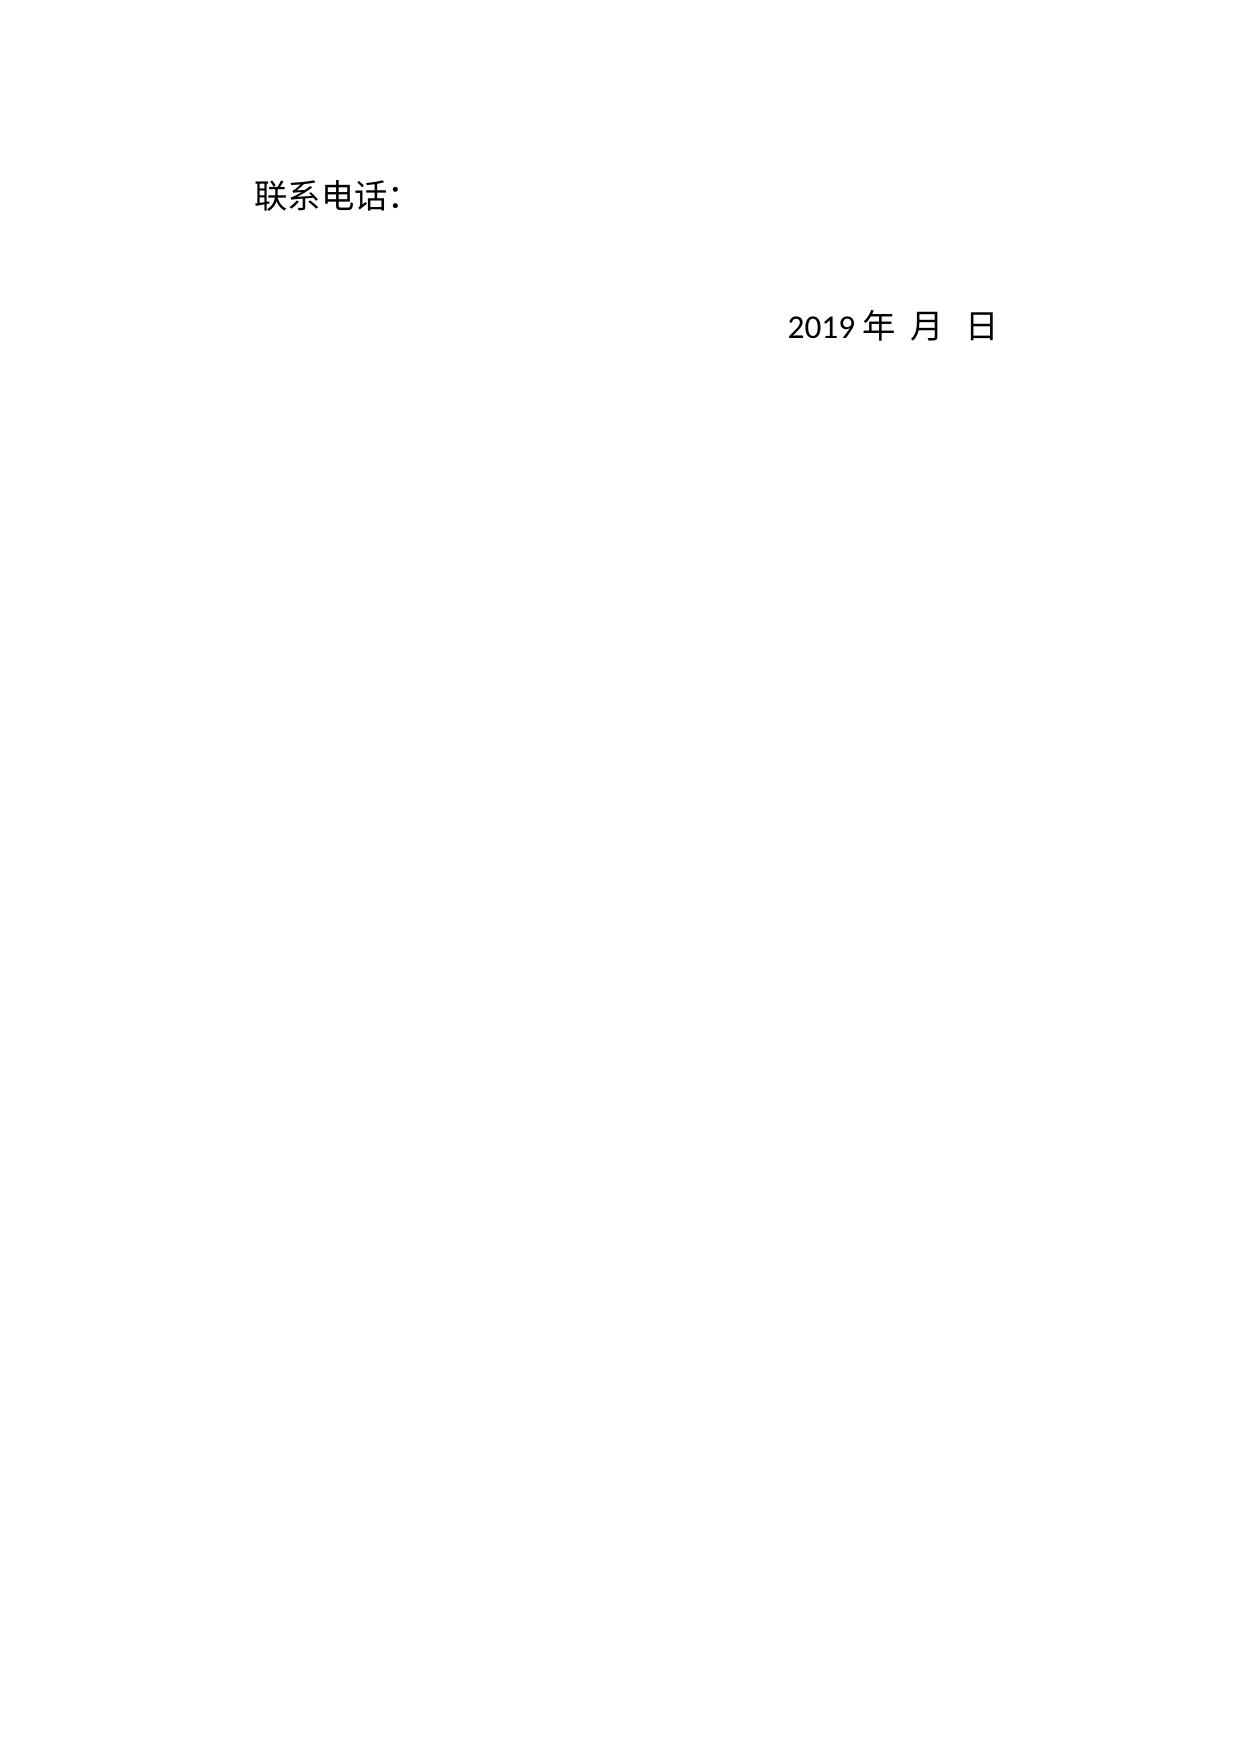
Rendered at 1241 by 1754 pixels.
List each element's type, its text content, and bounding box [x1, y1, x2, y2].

text 联系电话： [187, 162, 1053, 227]
text 2019年 月 日 [187, 292, 1053, 357]
